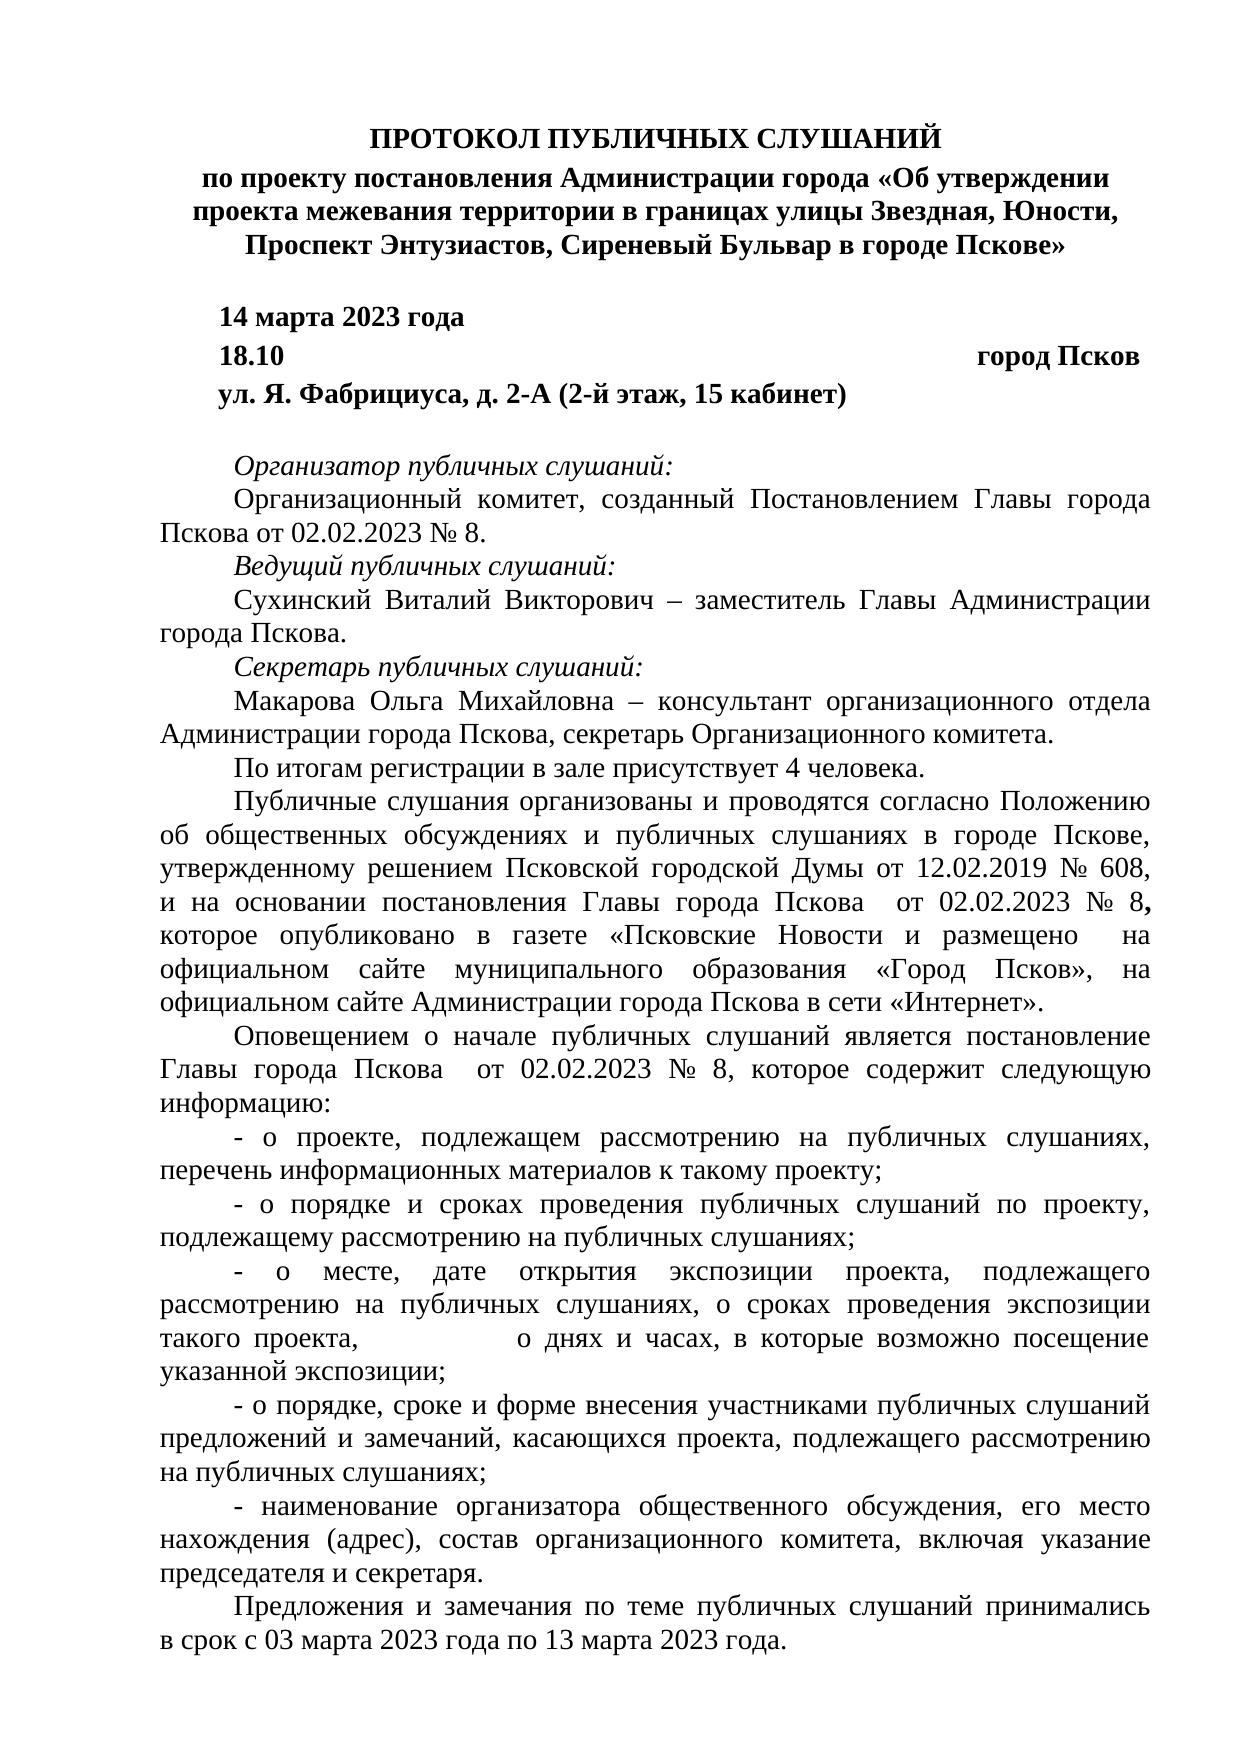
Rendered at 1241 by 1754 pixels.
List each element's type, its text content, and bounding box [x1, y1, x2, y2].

text Организационный комитет, созданный Постановлением Главы города Пскова от 02.02.2023 № 8. [159, 481, 1152, 548]
text Ведущий публичных слушаний: [159, 548, 1152, 582]
text 18.10 город Псков [218, 338, 1152, 371]
text Секретарь публичных слушаний: [159, 649, 1152, 683]
text Организатор публичных слушаний: [159, 448, 1152, 481]
text Публичные слушания организованы и проводятся согласно Положению об общественных обсуждениях и публичных слушаниях в городе Пскове, утвержденному решением Псковской городской Думы от 12.02.2019 № 608, и на основании постановления Главы города Пскова от 02.02.2023 № 8, которое опубликовано в газете «Псковские Новости и размещено на официальном сайте муниципального образования «Город Псков», на официальном сайте Администрации города Пскова в сети «Интернет». [159, 783, 1152, 1018]
text ПРОТОКОЛ ПУБЛИЧНЫХ СЛУШАНИЙ [159, 121, 1152, 155]
text - о порядке и сроках проведения публичных слушаний по проекту, подлежащему рассмотрению на публичных слушаниях; [159, 1186, 1152, 1253]
text - о проекте, подлежащем рассмотрению на публичных слушаниях, перечень информационных материалов к такому проекту; [159, 1119, 1152, 1186]
text по проекту постановления Администрации города «Об утверждении проекта межевания территории в границах улицы Звездная, Юности, Проспект Энтузиастов, Сиреневый Бульвар в городе Пскове» [159, 160, 1152, 261]
text Оповещением о начале публичных слушаний является постановление Главы города Пскова от 02.02.2023 № 8, которое содержит следующую информацию: [159, 1018, 1152, 1119]
text ул. Я. Фабрициуса, д. 2-А (2-й этаж, 15 кабинет) [159, 376, 1152, 410]
text - о порядке, сроке и форме внесения участниками публичных слушаний предложений и замечаний, касающихся проекта, подлежащего рассмотрению на публичных слушаниях; [159, 1387, 1152, 1488]
text - наименование организатора общественного обсуждения, его место нахождения (адрес), состав организационного комитета, включая указание председателя и секретаря. [159, 1488, 1152, 1588]
text По итогам регистрации в зале присутствует 4 человека. [159, 750, 1152, 783]
text Сухинский Виталий Викторович – заместитель Главы Администрации города Пскова. [159, 582, 1152, 649]
text 14 марта 2023 года [218, 299, 1152, 333]
text - о месте, дате открытия экспозиции проекта, подлежащего рассмотрению на публичных слушаниях, о сроках проведения экспозиции такого проекта, о днях и часах, в которые возможно посещение указанной экспозиции; [159, 1253, 1152, 1387]
text Макарова Ольга Михайловна – консультант организационного отдела Администрации города Пскова, секретарь Организационного комитета. [159, 683, 1152, 750]
text Предложения и замечания по теме публичных слушаний принимались в срок с 03 марта 2023 года по 13 марта 2023 года. [159, 1588, 1152, 1655]
